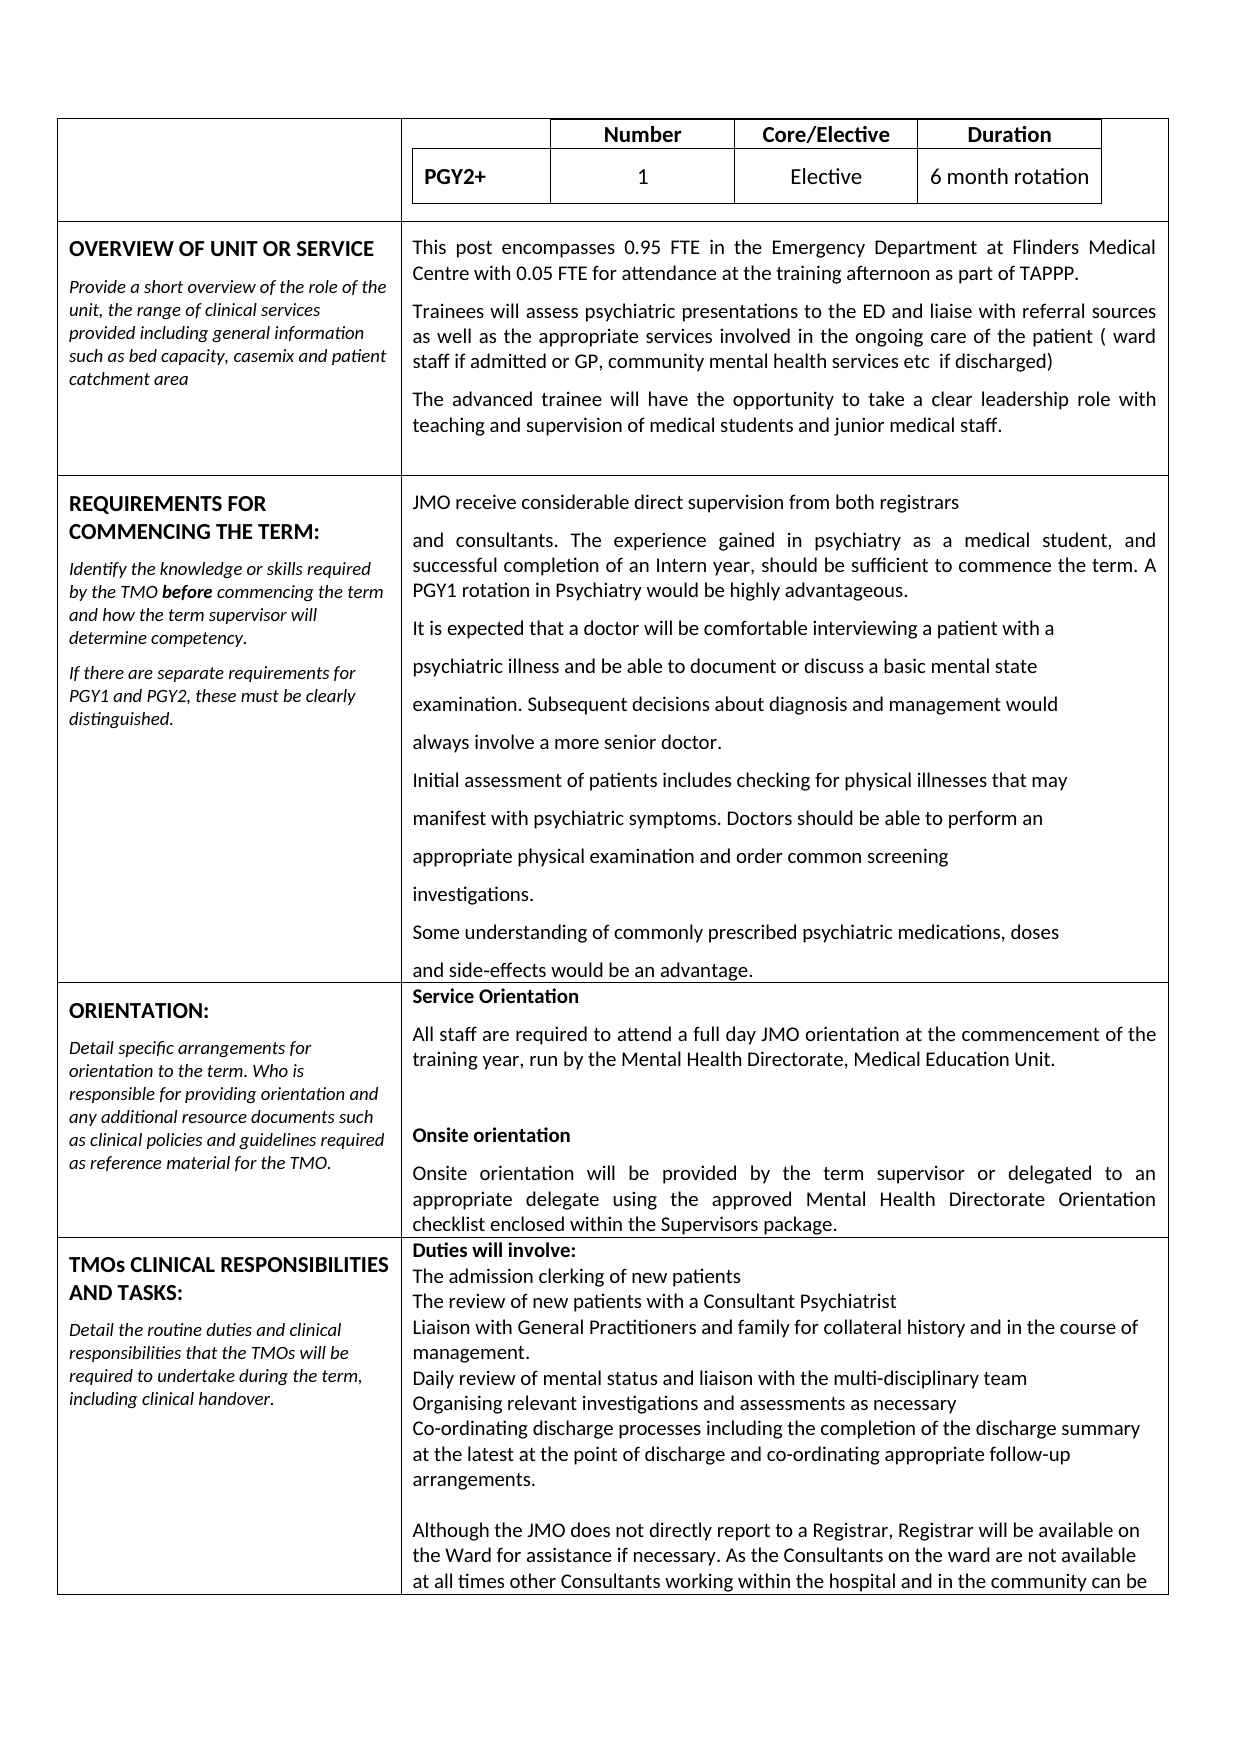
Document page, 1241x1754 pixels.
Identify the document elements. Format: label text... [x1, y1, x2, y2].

table_cell JMO receive considerable direct supervision from both registrars and consultants. The experience gained in psychiatry as a medical student, and successful completion of an Intern year, should be sufficient to commence the term. A PGY1 rotation in Psychiatry would be highly advantageous. It is expected that a doctor will be comfortable interviewing a patient with a psychiatric illness and be able to document or discuss a basic mental state examination. Subsequent decisions about diagnosis and management would always involve a more senior doctor. Initial assessment of patients includes checking for physical illnesses that may manifest with psychiatric symptoms. Doctors should be able to perform an appropriate physical examination and order common screening investigations. Some understanding of commonly prescribed psychiatric medications, doses and side‐effects would be an advantage. [402, 476, 1168, 982]
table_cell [58, 1238, 401, 1593]
table_cell This post encompasses 0.95 FTE in the Emergency Department at Flinders Medical Centre with 0.05 FTE for attendance at the training afternoon as part of TAPPP. Trainees will assess psychiatric presentations to the ED and liaise with referral sources as well as the appropriate services involved in the ongoing care of the patient ( ward staff if admitted or GP, community mental health services etc if discharged) The advanced trainee will have the opportunity to take a clear leadership role with teaching and supervision of medical students and junior medical staff. [402, 222, 1168, 475]
table_cell OVERVIEW OF UNIT OR SERVICE Provide a short overview of the role of the unit, the range of clinical services provided including general information such as bed capacity, casemix and patient catchment area [58, 222, 401, 475]
table_cell [402, 119, 1168, 221]
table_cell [58, 119, 401, 221]
table_cell ORIENTATION: Detail specific arrangements for orientation to the term. Who is responsible for providing orientation and any additional resource documents such as clinical policies and guidelines required as reference material for the TMO. [58, 983, 401, 1237]
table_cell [402, 1238, 1168, 1593]
table_cell Service Orientation All staff are required to attend a full day JMO orientation at the commencement of the training year, run by the Mental Health Directorate, Medical Education Unit. Onsite orientation Onsite orientation will be provided by the term supervisor or delegated to an appropriate delegate using the approved Mental Health Directorate Orientation checklist enclosed within the Supervisors package. [402, 983, 1168, 1237]
table_cell REQUIREMENTS FOR COMMENCING THE TERM: Identify the knowledge or skills required by the TMO before commencing the term and how the term supervisor will determine competency. If there are separate requirements for PGY1 and PGY2, these must be clearly distinguished. [58, 476, 401, 982]
